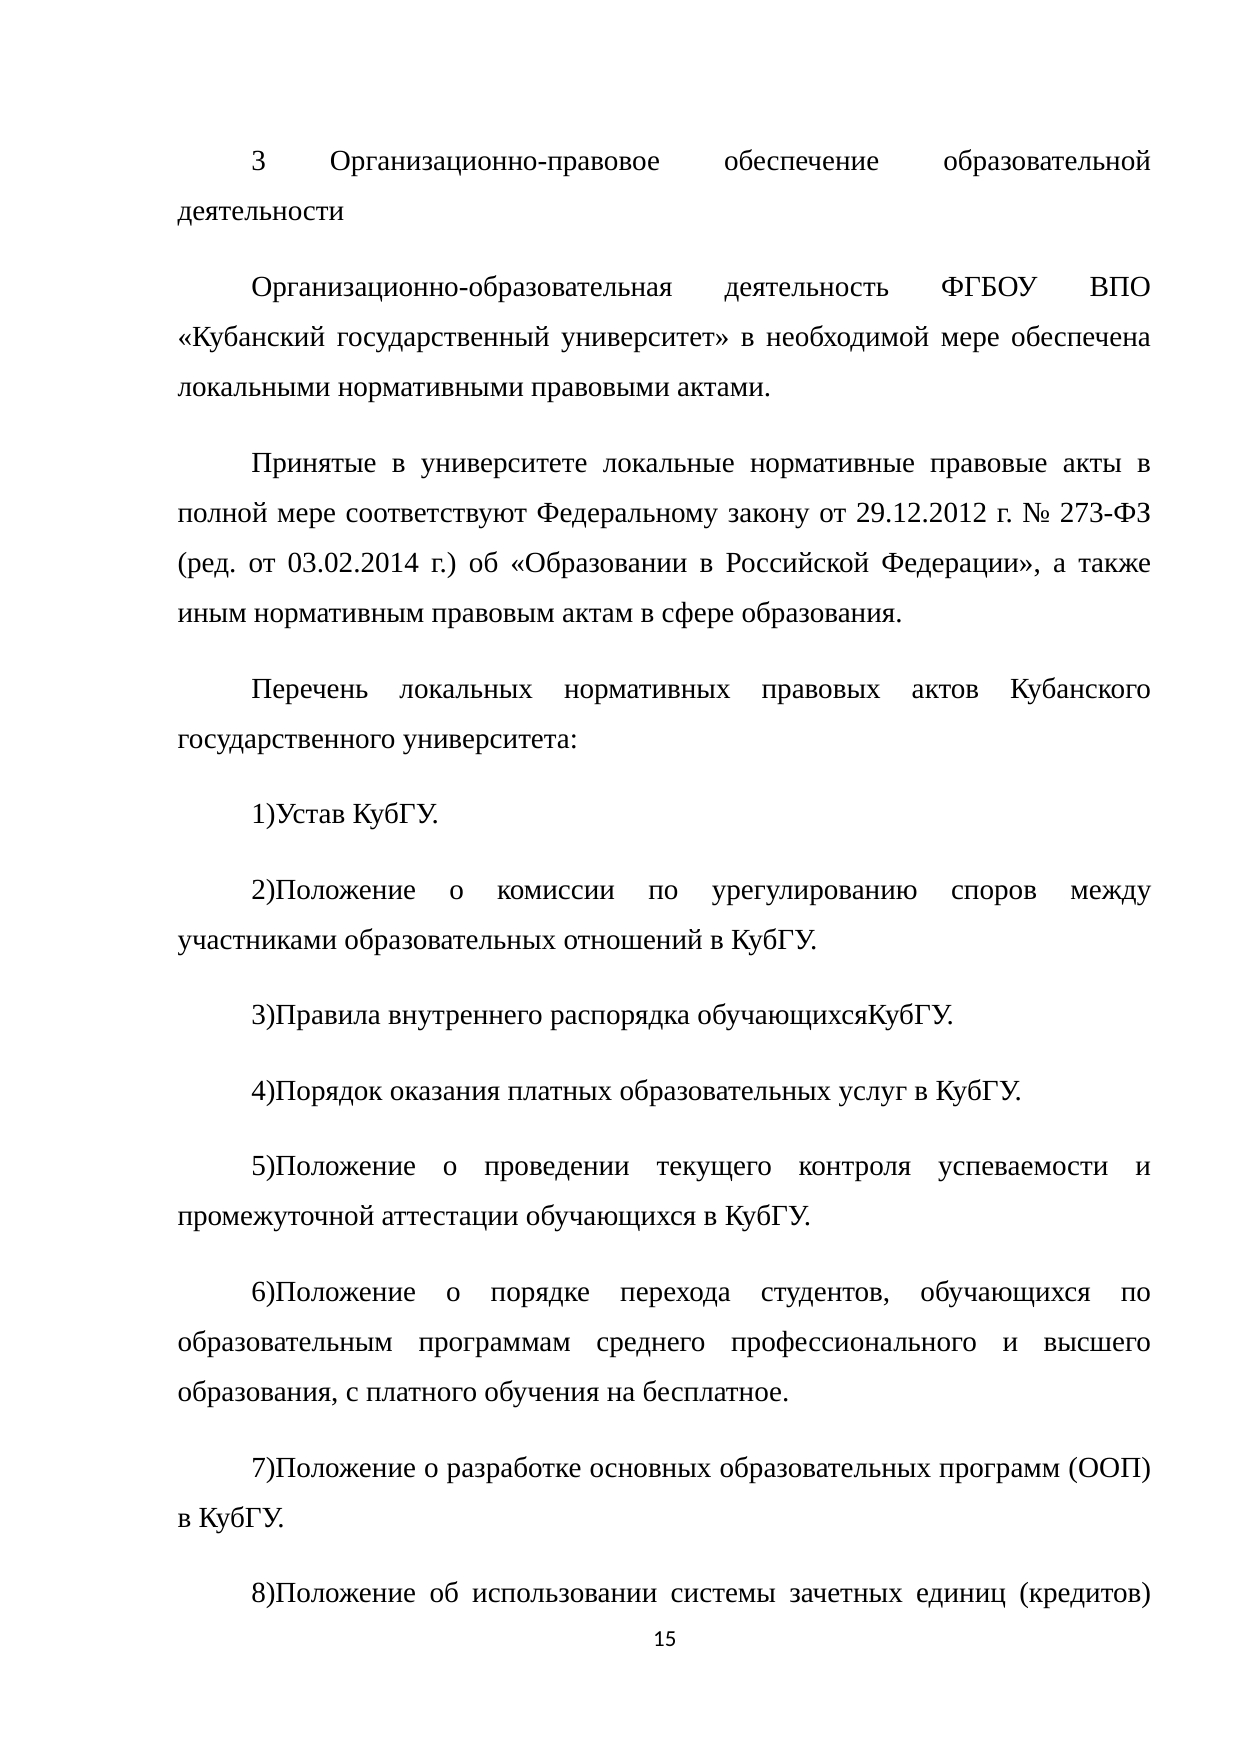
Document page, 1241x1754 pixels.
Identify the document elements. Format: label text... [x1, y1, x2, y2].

text Принятые в университете локальные нормативные правовые акты в полной мере соответствуют Федеральному закону от 29.12.2012 г. № 273-ФЗ (ред. от 03.02.2014 г.) об «Образовании в Российской Федерации», а также иным нормативным правовым актам в сфере образования. [177, 445, 1152, 629]
text 7)Положение о разработке основных образовательных программ (ООП) в КубГУ. [177, 1450, 1152, 1533]
text 2)Положение о комиссии по урегулированию споров между участниками образовательных отношений в КубГУ. [177, 872, 1152, 956]
text 6)Положение о порядке перехода студентов, обучающихся по образовательным программам среднего профессионального и высшего образования, с платного обучения на бесплатное. [177, 1274, 1152, 1408]
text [177, 1575, 1152, 1609]
text Перечень локальных нормативных правовых актов Кубанского государственного университета: [177, 671, 1152, 755]
text 1)Устав КубГУ. [177, 797, 1152, 830]
text 4)Порядок оказания платных образовательных услуг в КубГУ. [177, 1073, 1152, 1106]
text 3 Организационно-правовое обеспечение образовательной деятельности [177, 143, 1152, 227]
text 5)Положение о проведении текущего контроля успеваемости и промежуточной аттестации обучающихся в КубГУ. [177, 1148, 1152, 1232]
text Организационно-образовательная деятельность ФГБОУ ВПО «Кубанский государственный университет» в необходимой мере обеспечена локальными нормативными правовыми актами. [177, 269, 1152, 403]
text 3)Правила внутреннего распорядка обучающихсяКубГУ. [177, 997, 1152, 1031]
